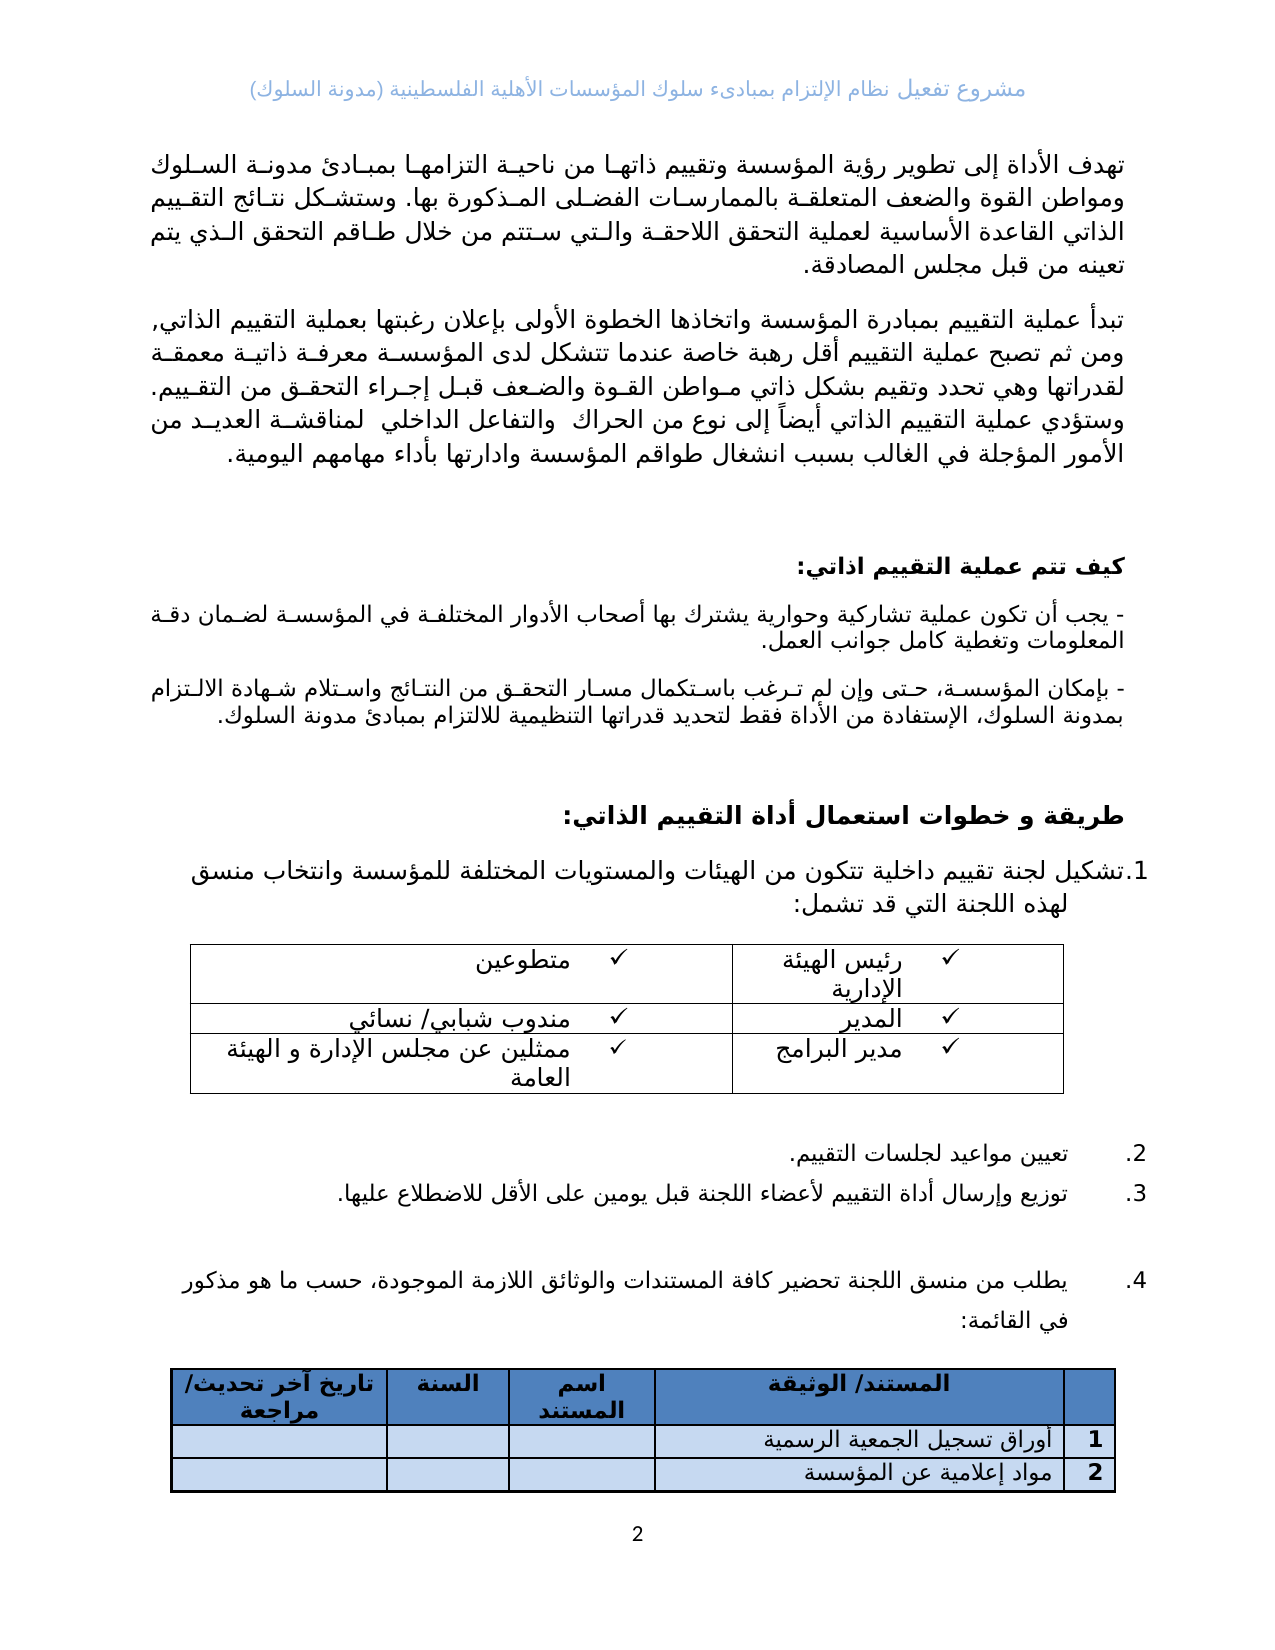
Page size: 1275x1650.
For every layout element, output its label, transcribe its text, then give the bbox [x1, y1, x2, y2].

text طريقة و خطوات استعمال أداة التقييم الذاتي: [150, 801, 1125, 831]
table_cell مدير البرامج [733, 1034, 1063, 1093]
table_header متطوعين [191, 945, 732, 1003]
table_header [1065, 1370, 1114, 1424]
text - بإمكان المؤسسة، حتى وإن لم ترغب باستكمال مسار التحقق من النتائج واستلام شهادة الالتزام بمدونة السلوك، الإستفادة من الأداة فقط لتحديد قدراتها التنظيمية للالتزام بمبادئ مدونة السلوك. [150, 675, 1125, 728]
table_cell [388, 1426, 508, 1457]
text - يجب أن تكون عملية تشاركية وحوارية يشترك بها أصحاب الأدوار المختلفة في المؤسسة لضمان دقة المعلومات وتغطية كامل جوانب العمل. [150, 601, 1125, 654]
table_cell [388, 1459, 508, 1490]
table_cell مندوب شبابي/ نسائي [191, 1004, 732, 1033]
table_cell المدير [733, 1004, 1063, 1033]
text تبدأ عملية التقييم بمبادرة المؤسسة واتخاذها الخطوة الأولى بإعلان رغبتها بعملية التقييم الذاتي, ومن ثم تصبح عملية التقييم أقل رهبة خاصة عندما تتشكل لدى المؤسسة معرفة ذاتية معمقة لقدراتها وهي تحدد وتقيم بشكل ذاتي مواطن القوة والضعف قبل إجراء التحقق من التقييم. وستؤدي عملية التقييم الذاتي أيضاً إلى نوع من الحراك والتفاعل الداخلي لمناقشة العديد من الأمور المؤجلة في الغالب بسبب انشغال طواقم المؤسسة وادارتها بأداء مهامهم اليومية. [150, 305, 1125, 468]
table_cell [173, 1426, 386, 1457]
list توزيع وإرسال أداة التقييم لأعضاء اللجنة قبل يومين على الأقل للاضطلاع عليها. [150, 1181, 1125, 1207]
table_cell ممثلين عن مجلس الإدارة و الهيئة العامة [191, 1034, 732, 1093]
table_cell [510, 1426, 654, 1457]
table_cell 2 [1065, 1459, 1114, 1490]
list يطلب من منسق اللجنة تحضير كافة المستندات والوثائق اللازمة الموجودة، حسب ما هو مذكور في القائمة: [150, 1267, 1125, 1334]
table_cell [510, 1459, 654, 1490]
table_cell مواد إعلامية عن المؤسسة [656, 1459, 1063, 1490]
table_header المستند/ الوثيقة [656, 1370, 1063, 1424]
text تهدف الأداة إلى تطوير رؤية المؤسسة وتقييم ذاتها من ناحية التزامها بمبادئ مدونة السلوك ومواطن القوة والضعف المتعلقة بالممارسات الفضلى المذكورة بها. وستشكل نتائج التقييم الذاتي القاعدة الأساسية لعملية التحقق اللاحقة والتي ستتم من خلال طاقم التحقق الذي يتم تعينه من قبل مجلس المصادقة. [150, 150, 1125, 280]
list تعيين مواعيد لجلسات التقييم. [150, 1141, 1125, 1167]
table_cell أوراق تسجيل الجمعية الرسمية [656, 1426, 1063, 1457]
table_header رئيس الهيئة الإدارية [733, 945, 1063, 1003]
table_header اسم المستند [510, 1370, 654, 1424]
table_cell 1 [1065, 1426, 1114, 1457]
table_header تاريخ آخر تحديث/ مراجعة [173, 1370, 386, 1424]
table_cell [173, 1459, 386, 1490]
list تشكيل لجنة تقييم داخلية تتكون من الهيئات والمستويات المختلفة للمؤسسة وانتخاب منسق لهذه اللجنة التي قد تشمل: [150, 856, 1125, 918]
table_header السنة [388, 1370, 508, 1424]
text كيف تتم عملية التقييم اذاتي: [150, 553, 1125, 580]
